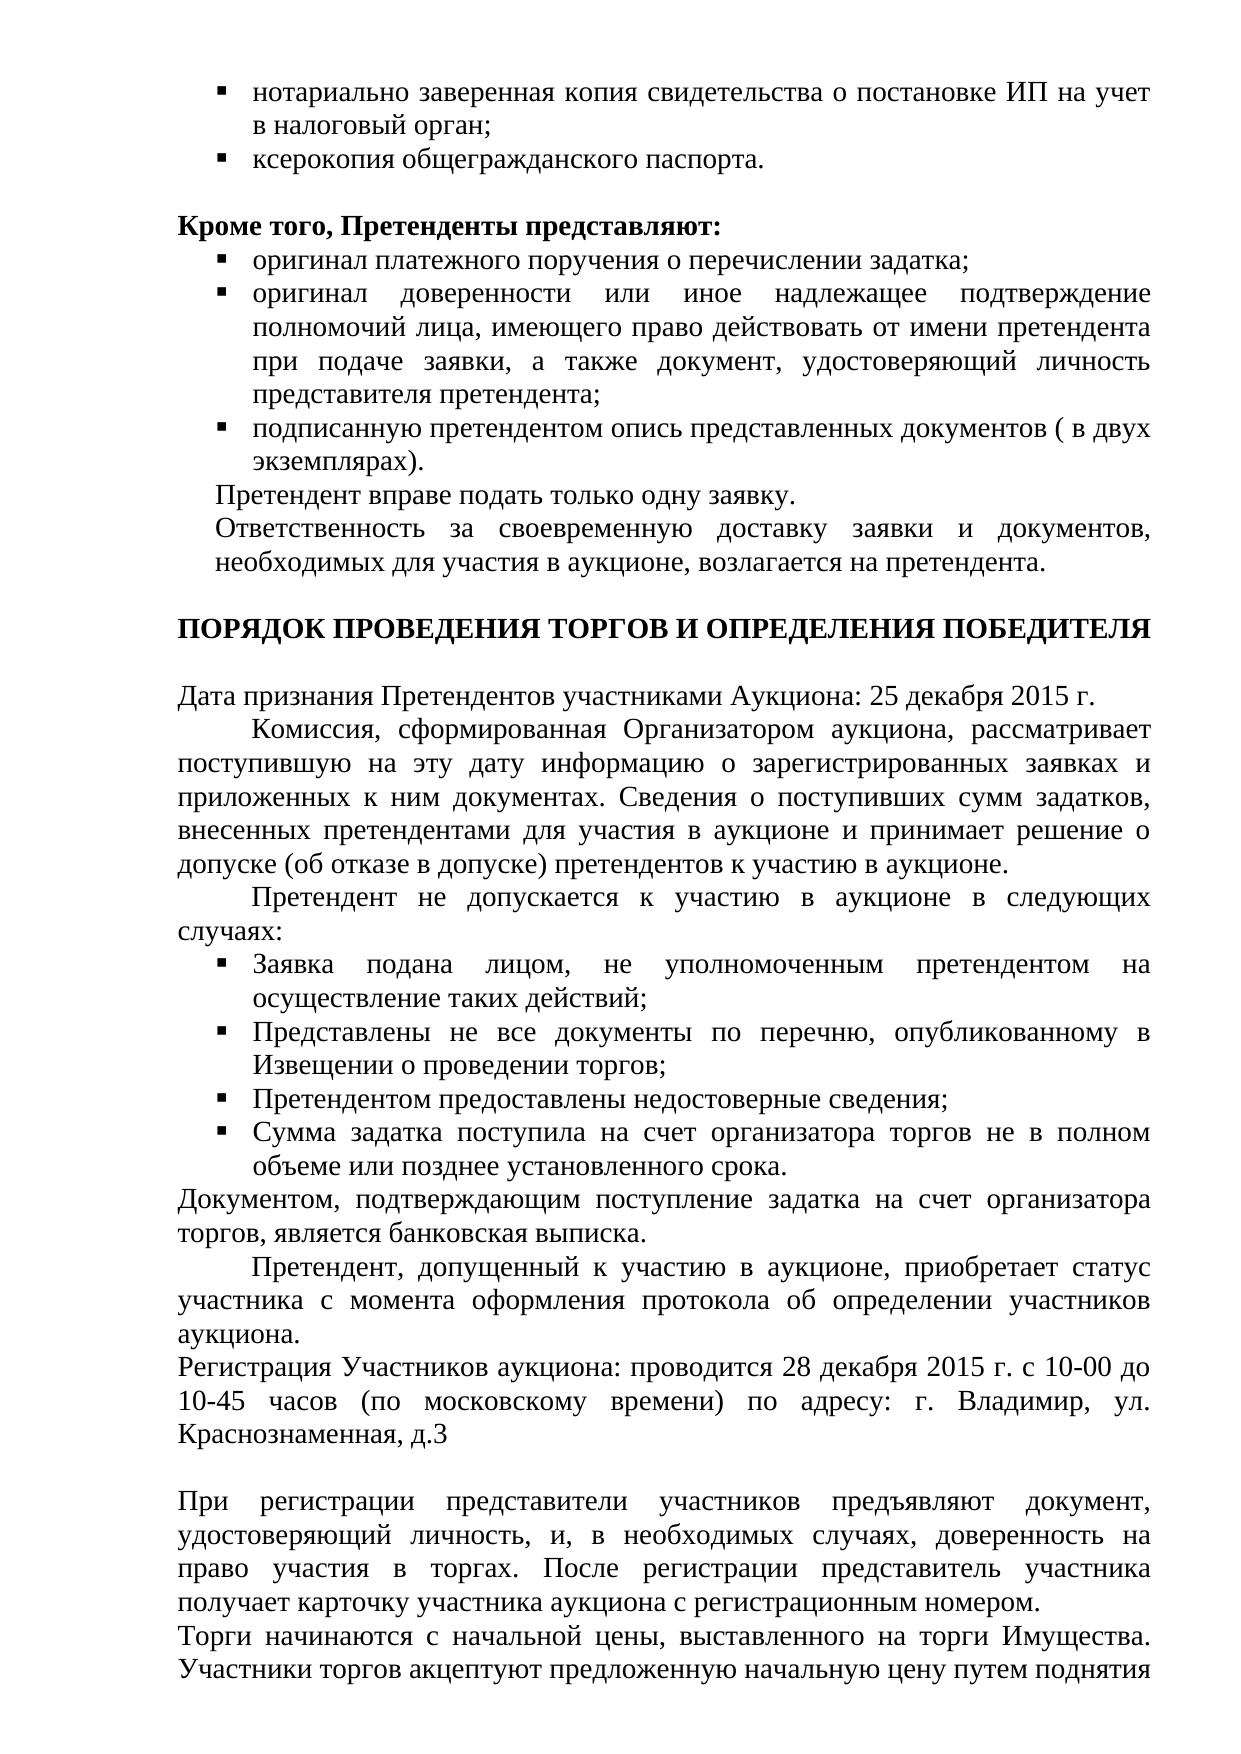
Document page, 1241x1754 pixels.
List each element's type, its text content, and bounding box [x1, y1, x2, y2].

list оригинал платежного поручения о перечислении задатка; [215, 242, 1152, 275]
text Претендент, допущенный к участию в аукционе, приобретает статус участника с момента оформления протокола об определении участников аукциона. [177, 1249, 1152, 1349]
list Представлены не все документы по перечню, опубликованному в Извещении о проведении торгов; [215, 1014, 1152, 1081]
list подписанную претендентом опись представленных документов ( в двух экземплярах). [215, 410, 1152, 477]
list Сумма задатка поступила на счет организатора торгов не в полном объеме или позднее установленного срока. [215, 1114, 1152, 1182]
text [177, 1618, 1152, 1685]
list оригинал доверенности или иное надлежащее подтверждение полномочий лица, имеющего право действовать от имени претендента при подаче заявки, а также документ, удостоверяющий личность представителя претендента; [215, 275, 1152, 410]
list ксерокопия общегражданского паспорта. [215, 141, 1152, 175]
text ПОРЯДОК ПРОВЕДЕНИЯ ТОРГОВ И ОПРЕДЕЛЕНИЯ ПОБЕДИТЕЛЯ [177, 611, 1152, 644]
text Кроме того, Претенденты представляют: [177, 208, 1152, 242]
text Регистрация Участников аукциона: проводится 28 декабря 2015 г. с 10-00 до 10-45 часов (по московскому времени) по адресу: г. Владимир, ул. Краснознаменная, д.3 [177, 1349, 1152, 1450]
list Претендентом предоставлены недостоверные сведения; [215, 1081, 1152, 1114]
list Заявка подана лицом, не уполномоченным претендентом на осуществление таких действий; [215, 946, 1152, 1014]
text Претендент вправе подать только одну заявку. [215, 477, 1152, 510]
text Документом, подтверждающим поступление задатка на счет организатора торгов, является банковская выписка. [177, 1182, 1152, 1249]
list нотариально заверенная копия свидетельства о постановке ИП на учет в налоговый орган; [215, 74, 1152, 141]
text При регистрации представители участников предъявляют документ, удостоверяющий личность, и, в необходимых случаях, доверенность на право участия в торгах. После регистрации представитель участника получает карточку участника аукциона с регистрационным номером. [177, 1483, 1152, 1618]
text Дата признания Претендентов участниками Аукциона: 25 декабря 2015 г. [177, 678, 1152, 712]
text Претендент не допускается к участию в аукционе в следующих случаях: [177, 879, 1152, 946]
text Комиссия, сформированная Организатором аукциона, рассматривает поступившую на эту дату информацию о зарегистрированных заявках и приложенных к ним документах. Сведения о поступивших сумм задатков, внесенных претендентами для участия в аукционе и принимает решение о допуске (об отказе в допуске) претендентов к участию в аукционе. [177, 712, 1152, 879]
text Ответственность за своевременную доставку заявки и документов, необходимых для участия в аукционе, возлагается на претендента. [215, 510, 1152, 577]
